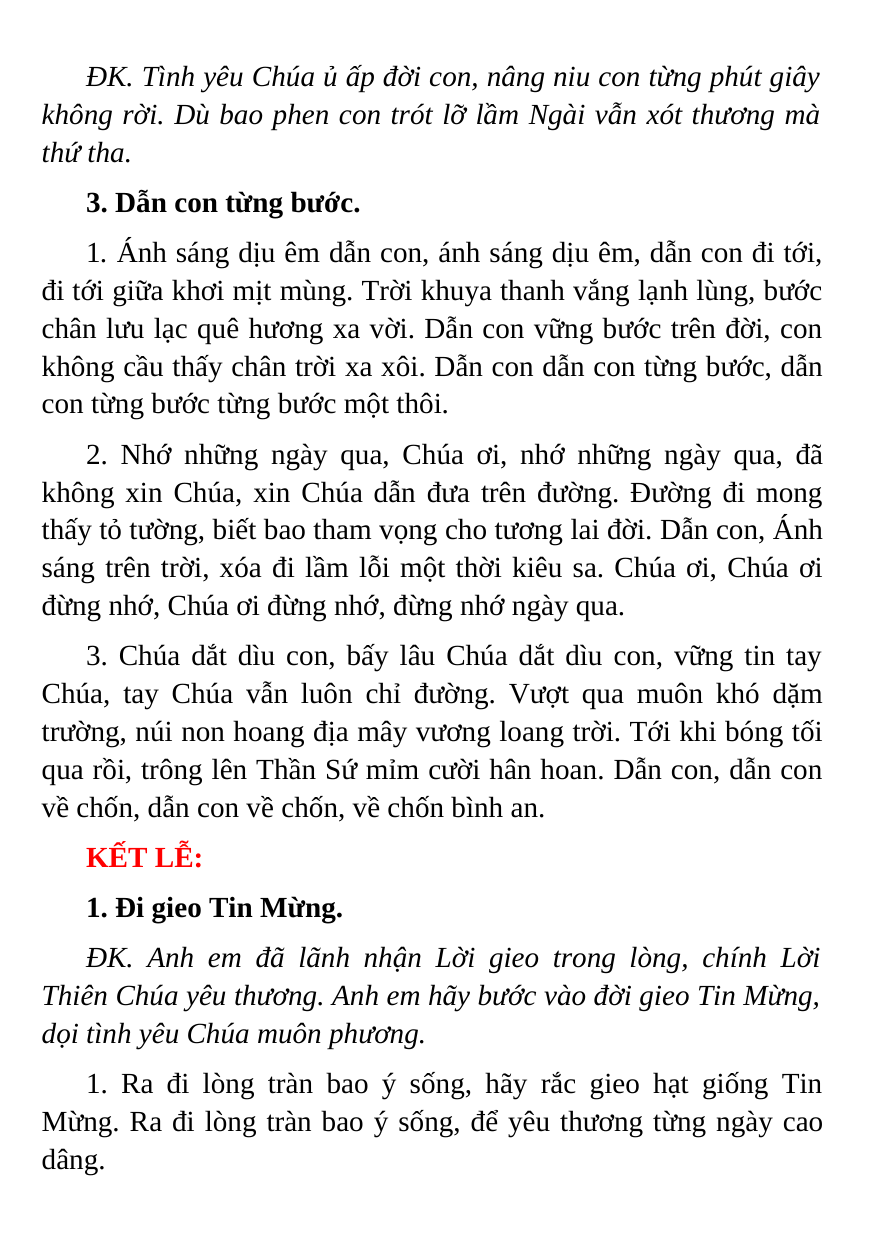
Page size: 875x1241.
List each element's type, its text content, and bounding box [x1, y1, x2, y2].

text ÐK. Tình yêu Chúa ủ ấp đời con, nâng niu con từng phút giây không rời. Dù bao phen con trót lỡ lầm Ngài vẫn xót thương mà thứ tha. [41, 59, 824, 168]
list 1. Ra đi lòng tràn bao ý sống, hãy rắc gieo hạt giống Tin Mừng. Ra đi lòng tràn bao ý sống, để yêu thương từng ngày cao dâng. [41, 1067, 824, 1176]
text 1. Đi gieo Tin Mừng. [41, 890, 824, 924]
list ĐK. Anh em đã lãnh nhận Lời gieo trong lòng, chính Lời Thiên Chúa yêu thương. Anh em hãy bước vào đời gieo Tin Mừng, dọi tình yêu Chúa muôn phương. [41, 941, 824, 1050]
text 3. Dẫn con từng bước. [41, 185, 824, 218]
text KẾT LỄ: [41, 840, 824, 873]
text 1. Ánh sáng dịu êm dẫn con, ánh sáng dịu êm, dẫn con đi tới, đi tới giữa khơi mịt mùng. Trời khuya thanh vắng lạnh lùng, bước chân lưu lạc quê hương xa vời. Dẫn con vững bước trên đời, con không cầu thấy chân trời xa xôi. Dẫn con dẫn con từng bước, dẫn con từng bước từng bước một thôi. [41, 235, 824, 420]
text 2. Nhớ những ngày qua, Chúa ơi, nhớ những ngày qua, đã không xin Chúa, xin Chúa dẫn đưa trên đường. Đường đi mong thấy tỏ tường, biết bao tham vọng cho tương lai đời. Dẫn con, Ánh sáng trên trời, xóa đi lầm lỗi một thời kiêu sa. Chúa ơi, Chúa ơi đừng nhớ, Chúa ơi đừng nhớ, đừng nhớ ngày qua. [41, 437, 824, 622]
text 3. Chúa dắt dìu con, bấy lâu Chúa dắt dìu con, vững tin tay Chúa, tay Chúa vẫn luôn chỉ đường. Vượt qua muôn khó dặm trường, núi non hoang địa mây vương loang trời. Tới khi bóng tối qua rồi, trông lên Thần Sứ mỉm cười hân hoan. Dẫn con, dẫn con về chốn, dẫn con về chốn, về chốn bình an. [41, 638, 824, 823]
